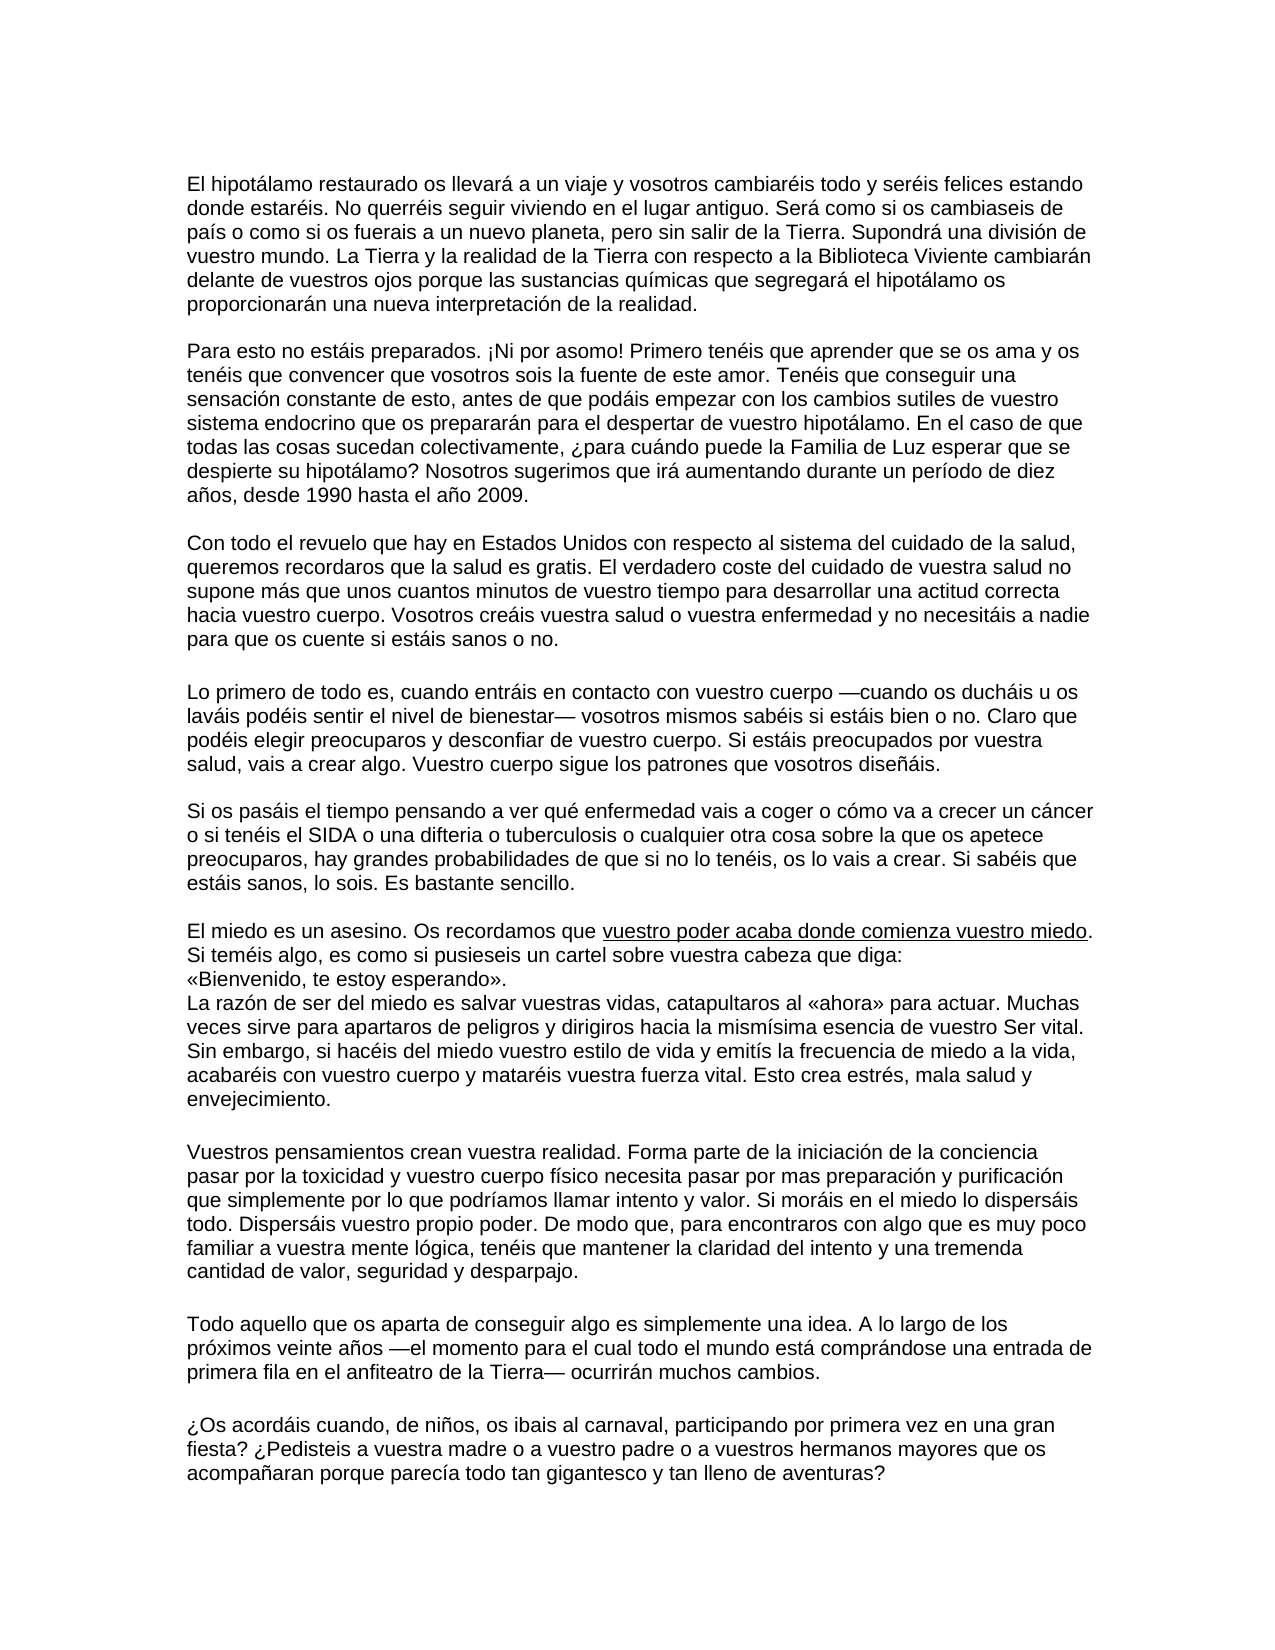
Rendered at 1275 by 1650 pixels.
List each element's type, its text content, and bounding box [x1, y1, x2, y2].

text El miedo es un asesino. Os recordamos que vuestro poder acaba donde comienza vuestro miedo. Si teméis algo, es como si pusieseis un cartel sobre vuestra cabeza que diga: [187, 895, 1095, 967]
text Con todo el revuelo que hay en Estados Unidos con respecto al sistema del cuidado de la salud, queremos recordaros que la salud es gratis. El verdadero coste del cuidado de vuestra salud no supone más que unos cuantos minutos de vuestro tiempo para desarrollar una actitud correcta hacia vuestro cuerpo. Vosotros creáis vuestra salud o vuestra enfermedad y no necesitáis a nadie para que os cuente si estáis sanos o no. [187, 531, 1095, 651]
text «Bienvenido, te estoy esperando». [187, 967, 1095, 991]
text Lo primero de todo es, cuando entráis en contacto con vuestro cuerpo —cuando os ducháis u os laváis podéis sentir el nivel de bienestar— vosotros mismos sabéis si estáis bien o no. Claro que podéis elegir preocuparos y desconfiar de vuestro cuerpo. Si estáis preocupados por vuestra salud, vais a crear algo. Vuestro cuerpo sigue los patrones que vosotros diseñáis. [187, 679, 1095, 775]
text Para esto no estáis preparados. ¡Ni por asomo! Primero tenéis que aprender que se os ama y os tenéis que convencer que vosotros sois la fuente de este amor. Tenéis que conseguir una sensación constante de esto, antes de que podáis empezar con los cambios sutiles de vuestro sistema endocrino que os prepararán para el despertar de vuestro hipotálamo. En el caso de que todas las cosas sucedan colectivamente, ¿para cuándo puede la Familia de Luz esperar que se despierte su hipotálamo? Nosotros sugerimos que irá aumentando durante un período de diez años, desde 1990 hasta el año 2009. [187, 315, 1095, 531]
text El hipotálamo restaurado os llevará a un viaje y vosotros cambiaréis todo y seréis felices estando donde estaréis. No querréis seguir viviendo en el lugar antiguo. Será como si os cambiaseis de país o como si os fuerais a un nuevo planeta, pero sin salir de la Tierra. Supondrá una división de vuestro mundo. La Tierra y la realidad de la Tierra con respecto a la Biblioteca Viviente cambiarán delante de vuestros ojos porque las sustancias químicas que segregará el hipotálamo os proporcionarán una nueva interpretación de la realidad. [187, 148, 1095, 315]
text Todo aquello que os aparta de conseguir algo es simplemente una idea. A lo largo de los próximos veinte años —el momento para el cual todo el mundo está comprándose una entrada de primera fila en el anfiteatro de la Tierra— ocurrirán muchos cambios. [187, 1312, 1095, 1384]
text La razón de ser del miedo es salvar vuestras vidas, catapultaros al «ahora» para actuar. Muchas veces sirve para apartaros de peligros y dirigiros hacia la mismísima esencia de vuestro Ser vital. Sin embargo, si hacéis del miedo vuestro estilo de vida y emitís la frecuencia de miedo a la vida, acabaréis con vuestro cuerpo y mataréis vuestra fuerza vital. Esto crea estrés, mala salud y envejecimiento. [187, 991, 1095, 1111]
text ¿Os acordáis cuando, de niños, os ibais al carnaval, participando por primera vez en una gran fiesta? ¿Pedisteis a vuestra madre o a vuestro padre o a vuestros hermanos mayores que os acompañaran porque parecía todo tan gigantesco y tan lleno de aventuras? [187, 1413, 1095, 1484]
text Vuestros pensamientos crean vuestra realidad. Forma parte de la iniciación de la conciencia pasar por la toxicidad y vuestro cuerpo físico necesita pasar por mas preparación y purificación que simplemente por lo que podríamos llamar intento y valor. Si moráis en el miedo lo dispersáis todo. Dispersáis vuestro propio poder. De modo que, para encontraros con algo que es muy poco familiar a vuestra mente lógica, tenéis que mantener la claridad del intento y una tremenda cantidad de valor, seguridad y desparpajo. [187, 1139, 1095, 1283]
text Si os pasáis el tiempo pensando a ver qué enfermedad vais a coger o cómo va a crecer un cáncer o si tenéis el SIDA o una difteria o tuberculosis o cualquier otra cosa sobre la que os apetece preocuparos, hay grandes probabilidades de que si no lo tenéis, os lo vais a crear. Si sabéis que estáis sanos, lo sois. Es bastante sencillo. [187, 775, 1095, 895]
